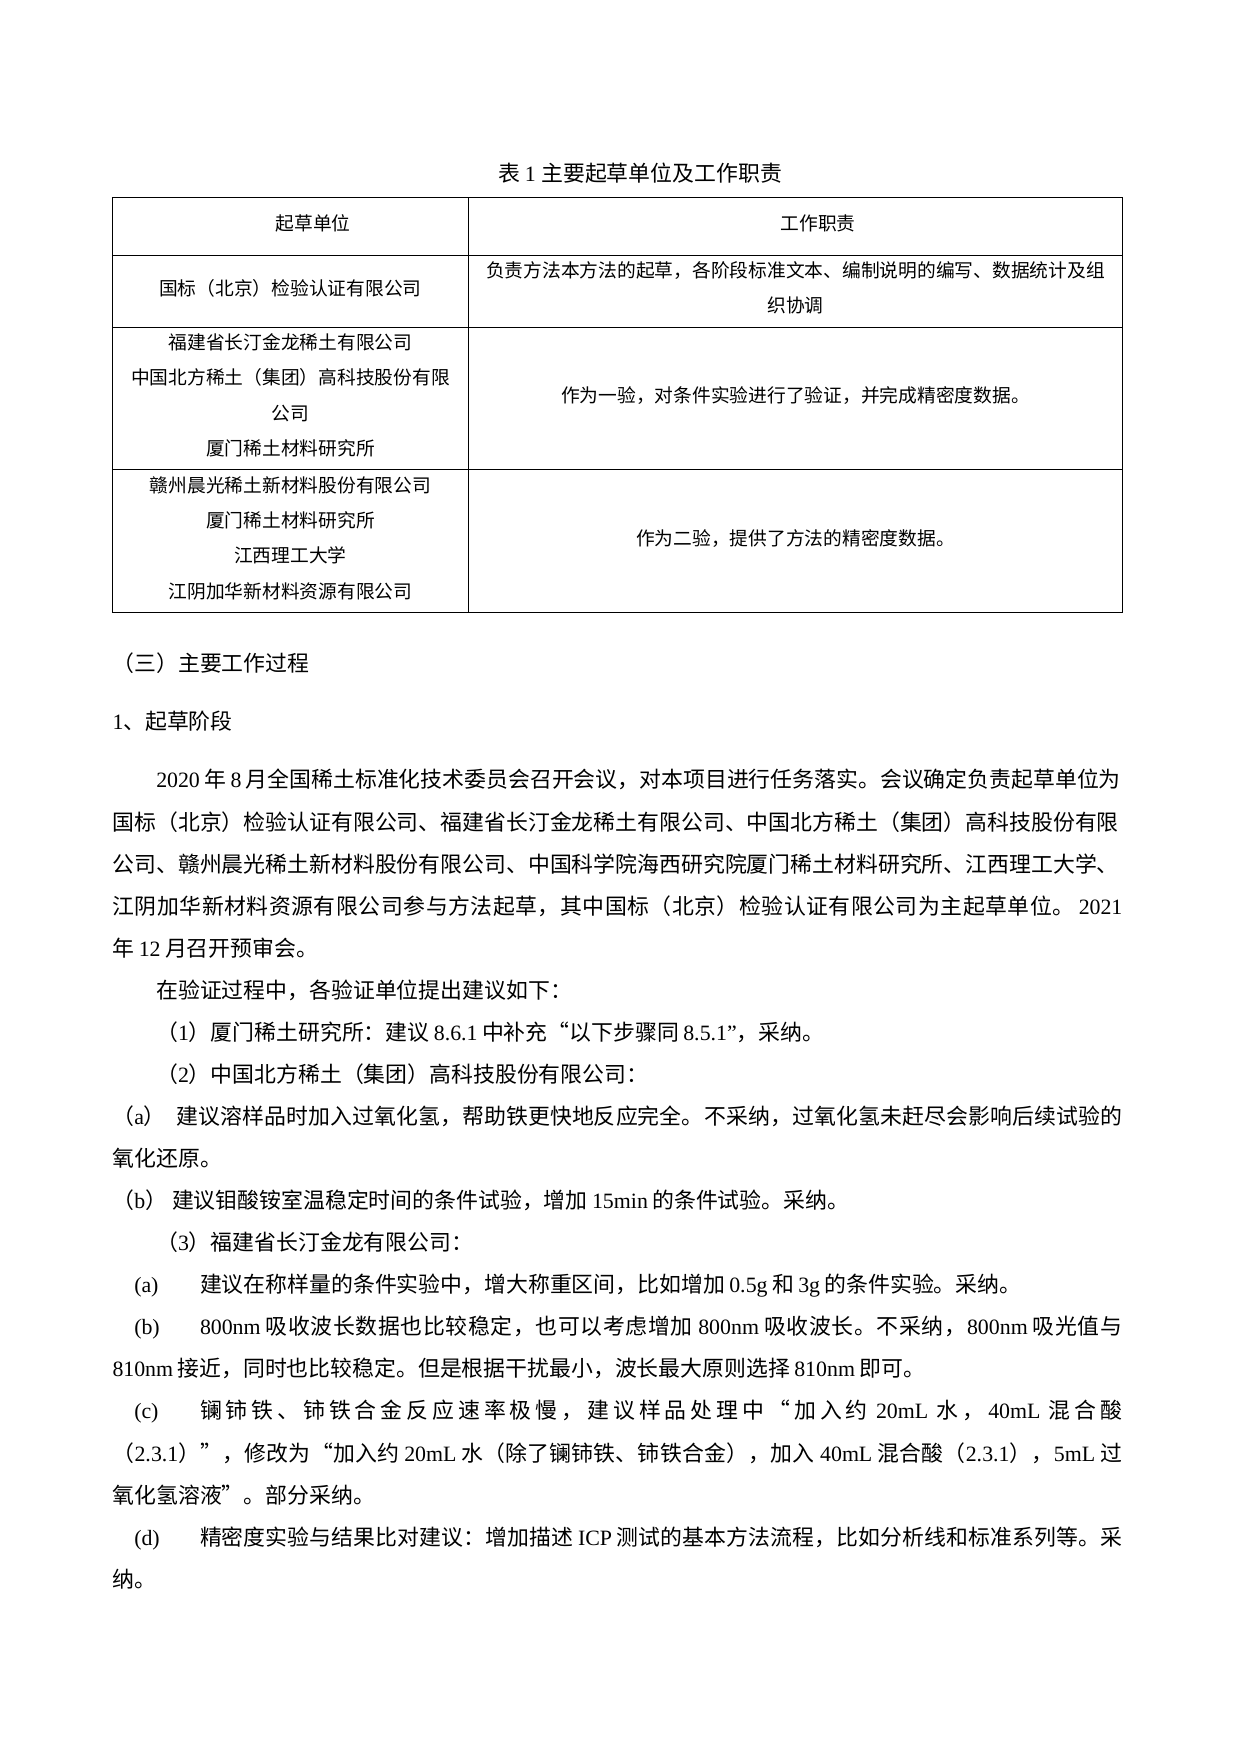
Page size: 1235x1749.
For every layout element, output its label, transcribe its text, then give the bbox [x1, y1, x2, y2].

text 表1 主要起草单位及工作职责 [112, 155, 1122, 188]
text （三）主要工作过程 [112, 646, 1122, 678]
text 在验证过程中，各验证单位提出建议如下： [112, 973, 1122, 1005]
list 厦门稀土研究所：建议8.6.1中补充“以下步骤同8.5.1”，采纳。 [112, 1015, 1122, 1047]
table_cell 作为一验，对条件实验进行了验证，并完成精密度数据。 [469, 328, 1122, 469]
list 800nm吸收波长数据也比较稳定，也可以考虑增加800nm吸收波长。不采纳，800nm吸光值与810nm接近，同时也比较稳定。但是根据干扰最小，波长最大原则选择810nm即可。 [112, 1309, 1122, 1383]
list 建议溶样品时加入过氧化氢，帮助铁更快地反应完全。不采纳，过氧化氢未赶尽会影响后续试验的氧化还原。 [112, 1099, 1122, 1173]
table_cell 国标（北京）检验认证有限公司 [113, 256, 468, 327]
table_header 起草单位 [113, 198, 468, 254]
list 精密度实验与结果比对建议：增加描述ICP测试的基本方法流程，比如分析线和标准系列等。采纳。 [112, 1519, 1122, 1594]
list 建议钼酸铵室温稳定时间的条件试验，增加15min的条件试验。采纳。 [112, 1183, 1122, 1215]
table_cell 赣州晨光稀土新材料股份有限公司 厦门稀土材料研究所 江西理工大学 江阴加华新材料资源有限公司 [113, 470, 468, 612]
table_header 工作职责 [469, 198, 1122, 254]
list 镧铈铁、铈铁合金反应速率极慢，建议样品处理中“加入约20mL水，40mL混合酸（2.3.1）”，修改为“加入约20mL水（除了镧铈铁、铈铁合金），加入40mL混合酸（2.3.1），5mL过氧化氢溶液”。部分采纳。 [112, 1393, 1122, 1510]
list 中国北方稀土（集团）高科技股份有限公司： [112, 1057, 1122, 1089]
text 1、起草阶段 [112, 704, 1122, 736]
list 福建省长汀金龙有限公司： [112, 1225, 1122, 1257]
table_cell 负责方法本方法的起草，各阶段标准文本、编制说明的编写、数据统计及组织协调 [469, 256, 1122, 327]
table_cell 福建省长汀金龙稀土有限公司 中国北方稀土（集团）高科技股份有限公司 厦门稀土材料研究所 [113, 328, 468, 469]
list 建议在称样量的条件实验中，增大称重区间，比如增加0.5g和3g的条件实验。采纳。 [112, 1267, 1122, 1299]
table_cell 作为二验，提供了方法的精密度数据。 [469, 470, 1122, 612]
text 2020年8月全国稀土标准化技术委员会召开会议，对本项目进行任务落实。会议确定负责起草单位为国标（北京）检验认证有限公司、福建省长汀金龙稀土有限公司、中国北方稀土（集团）高科技股份有限公司、赣州晨光稀土新材料股份有限公司、中国科学院海西研究院厦门稀土材料研究所、江西理工大学、江阴加华新材料资源有限公司参与方法起草，其中国标（北京）检验认证有限公司为主起草单位。2021年12月召开预审会。 [112, 762, 1122, 963]
